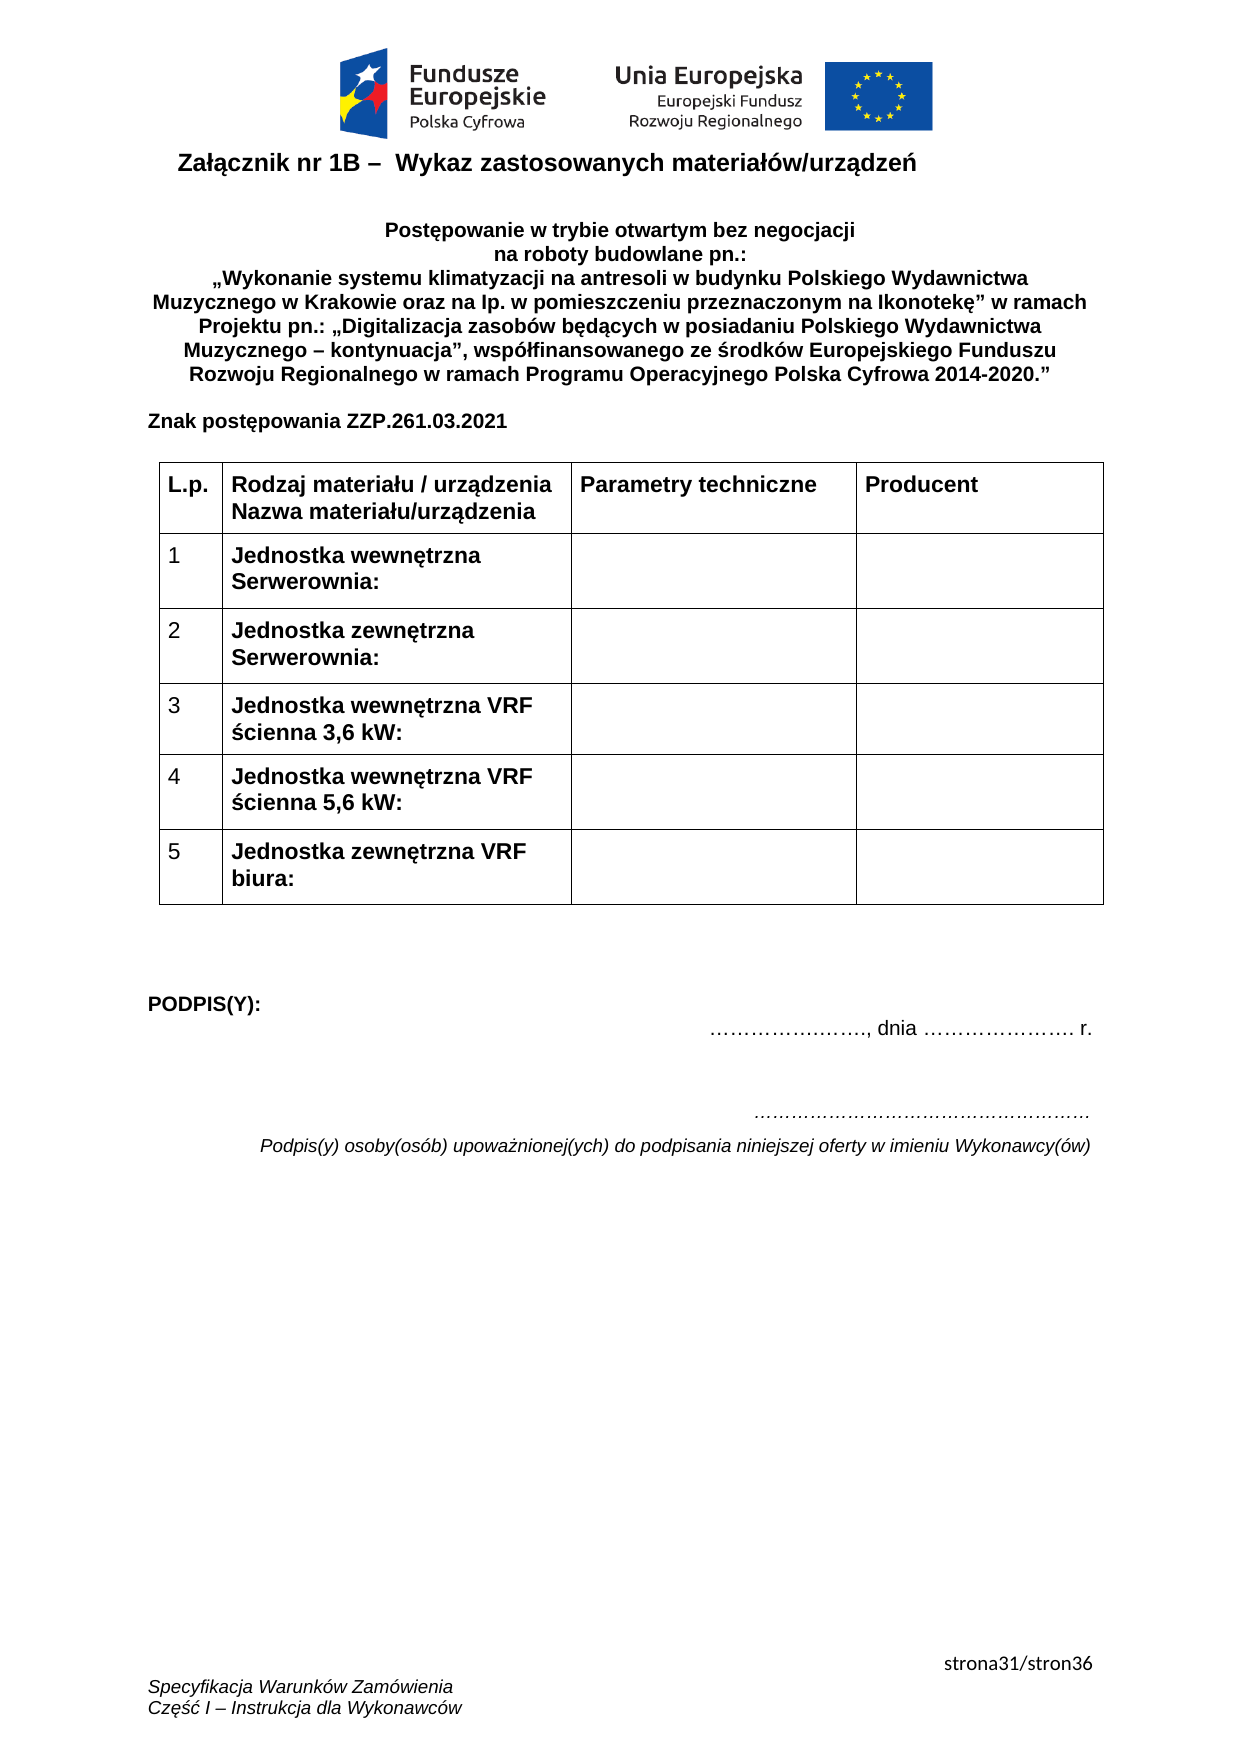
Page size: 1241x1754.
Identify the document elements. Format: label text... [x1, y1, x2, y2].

table_cell [572, 534, 856, 608]
table_cell 4 [160, 755, 222, 829]
text Postępowanie w trybie otwartym bez negocjacji [148, 218, 1093, 242]
text na roboty budowlane pn.: [148, 242, 1093, 266]
text …………….……., dnia …………………. r. [148, 1015, 1093, 1039]
table_cell Jednostka zewnętrzna Serwerownia: [223, 609, 571, 683]
table_cell 5 [160, 830, 222, 904]
table_cell [572, 830, 856, 904]
text Znak postępowania ZZP.261.03.2021 [148, 409, 1093, 433]
table_cell Jednostka wewnętrzna Serwerownia: [223, 534, 571, 608]
table_header Producent [857, 463, 1103, 532]
table_cell [572, 684, 856, 753]
text Podpis(y) osoby(osób) upoważnionej(ych) do podpisania niniejszej oferty w imieniu Wykonawcy(ów) [148, 1135, 1093, 1156]
table_header Rodzaj materiału / urządzenia Nazwa materiału/urządzenia [223, 463, 571, 532]
text ……………………………………………… [148, 1101, 1093, 1122]
text PODPIS(Y): [148, 991, 1093, 1015]
text „Wykonanie systemu klimatyzacji na antresoli w budynku Polskiego Wydawnictwa Muzycznego w Krakowie oraz na Ip. w pomieszczeniu przeznaczonym na Ikonotekę” w ramach Projektu pn.: „Digitalizacja zasobów będących w posiadaniu Polskiego Wydawnictwa Muzycznego – kontynuacja”, współfinansowanego ze środków Europejskiego Funduszu Rozwoju Regionalnego w ramach Programu Operacyjnego Polska Cyfrowa 2014-2020.” [148, 266, 1093, 385]
table_cell [857, 830, 1103, 904]
subtitle Załącznik nr 1B – Wykaz zastosowanych materiałów/urządzeń [177, 148, 1093, 176]
table_cell Jednostka wewnętrzna VRF ścienna 3,6 kW: [223, 684, 571, 753]
table_header Parametry techniczne [572, 463, 856, 532]
table_cell [857, 609, 1103, 683]
table_header L.p. [160, 463, 222, 532]
table_cell 1 [160, 534, 222, 608]
table_cell Jednostka zewnętrzna VRF biura: [223, 830, 571, 904]
table_cell Jednostka wewnętrzna VRF ścienna 5,6 kW: [223, 755, 571, 829]
table_cell 3 [160, 684, 222, 753]
table_cell [857, 755, 1103, 829]
table_cell [857, 684, 1103, 753]
table_cell [572, 609, 856, 683]
picture [322, 7, 946, 148]
table_cell [572, 755, 856, 829]
table_cell 2 [160, 609, 222, 683]
table_cell [857, 534, 1103, 608]
